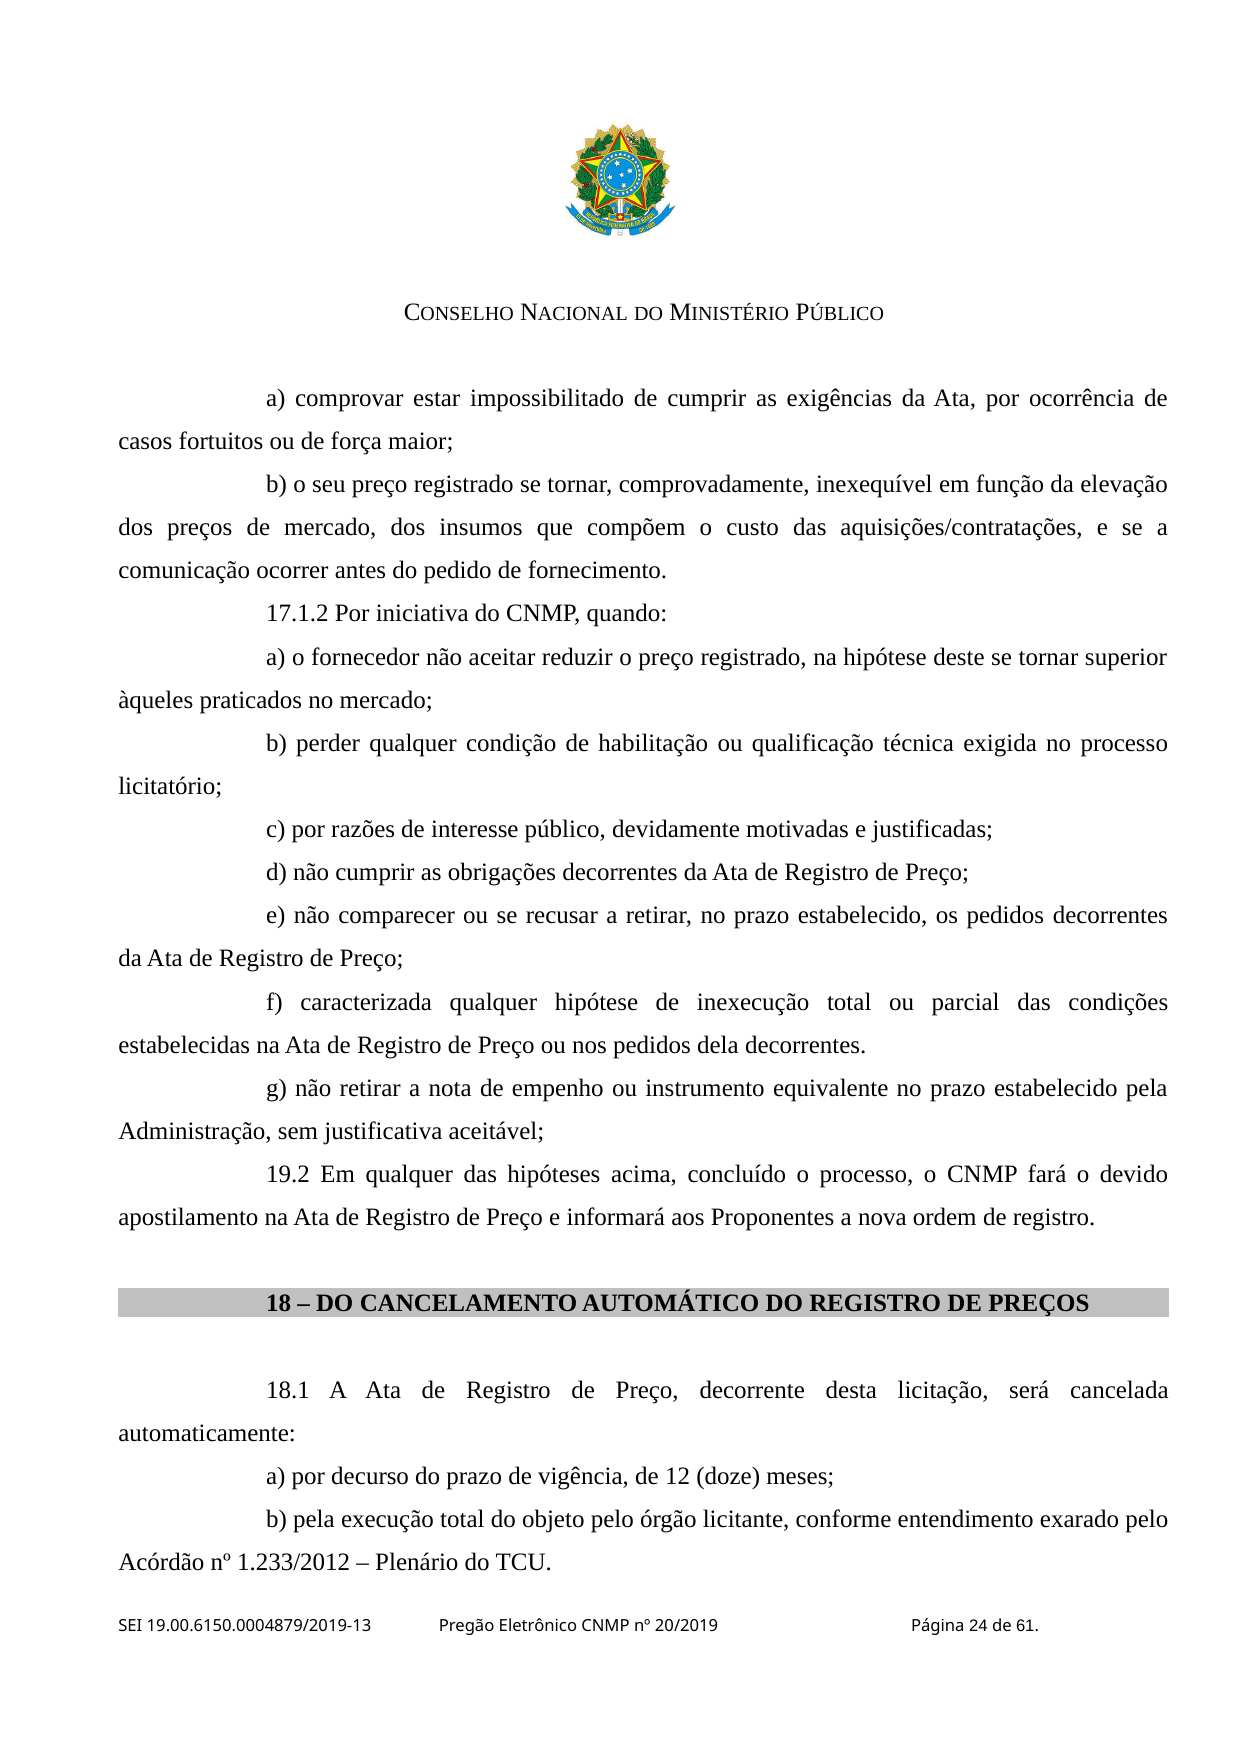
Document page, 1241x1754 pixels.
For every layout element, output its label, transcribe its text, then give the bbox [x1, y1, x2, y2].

text b) perder qualquer condição de habilitação ou qualificação técnica exigida no processo licitatório; [118, 728, 1169, 800]
text c) por razões de interesse público, devidamente motivadas e justificadas; [118, 814, 1169, 843]
text a) comprovar estar impossibilitado de cumprir as exigências da Ata, por ocorrência de casos fortuitos ou de força maior; [118, 383, 1169, 455]
text b) o seu preço registrado se tornar, comprovadamente, inexequível em função da elevação dos preços de mercado, dos insumos que compõem o custo das aquisições/contratações, e se a comunicação ocorrer antes do pedido de fornecimento. [118, 469, 1169, 584]
text a) o fornecedor não aceitar reduzir o preço registrado, na hipótese deste se tornar superior àqueles praticados no mercado; [118, 642, 1169, 713]
text g) não retirar a nota de empenho ou instrumento equivalente no prazo estabelecido pela Administração, sem justificativa aceitável; [118, 1073, 1169, 1145]
text f) caracterizada qualquer hipótese de inexecução total ou parcial das condições estabelecidas na Ata de Registro de Preço ou nos pedidos dela decorrentes. [118, 987, 1169, 1058]
text 19.2 Em qualquer das hipóteses acima, concluído o processo, o CNMP fará o devido apostilamento na Ata de Registro de Preço e informará aos Proponentes a nova ordem de registro. [118, 1159, 1169, 1231]
text 18.1 A Ata de Registro de Preço, decorrente desta licitação, será cancelada automaticamente: [118, 1375, 1169, 1447]
text a) por decurso do prazo de vigência, de 12 (doze) meses; [118, 1461, 1169, 1490]
text 18 – DO CANCELAMENTO AUTOMÁTICO DO REGISTRO DE PREÇOS [118, 1288, 1169, 1317]
text e) não comparecer ou se recusar a retirar, no prazo estabelecido, os pedidos decorrentes da Ata de Registro de Preço; [118, 900, 1169, 972]
text 17.1.2 Por iniciativa do CNMP, quando: [118, 598, 1169, 627]
text d) não cumprir as obrigações decorrentes da Ata de Registro de Preço; [118, 857, 1169, 886]
text b) pela execução total do objeto pelo órgão licitante, conforme entendimento exarado pelo Acórdão nº 1.233/2012 – Plenário do TCU. [118, 1504, 1169, 1576]
